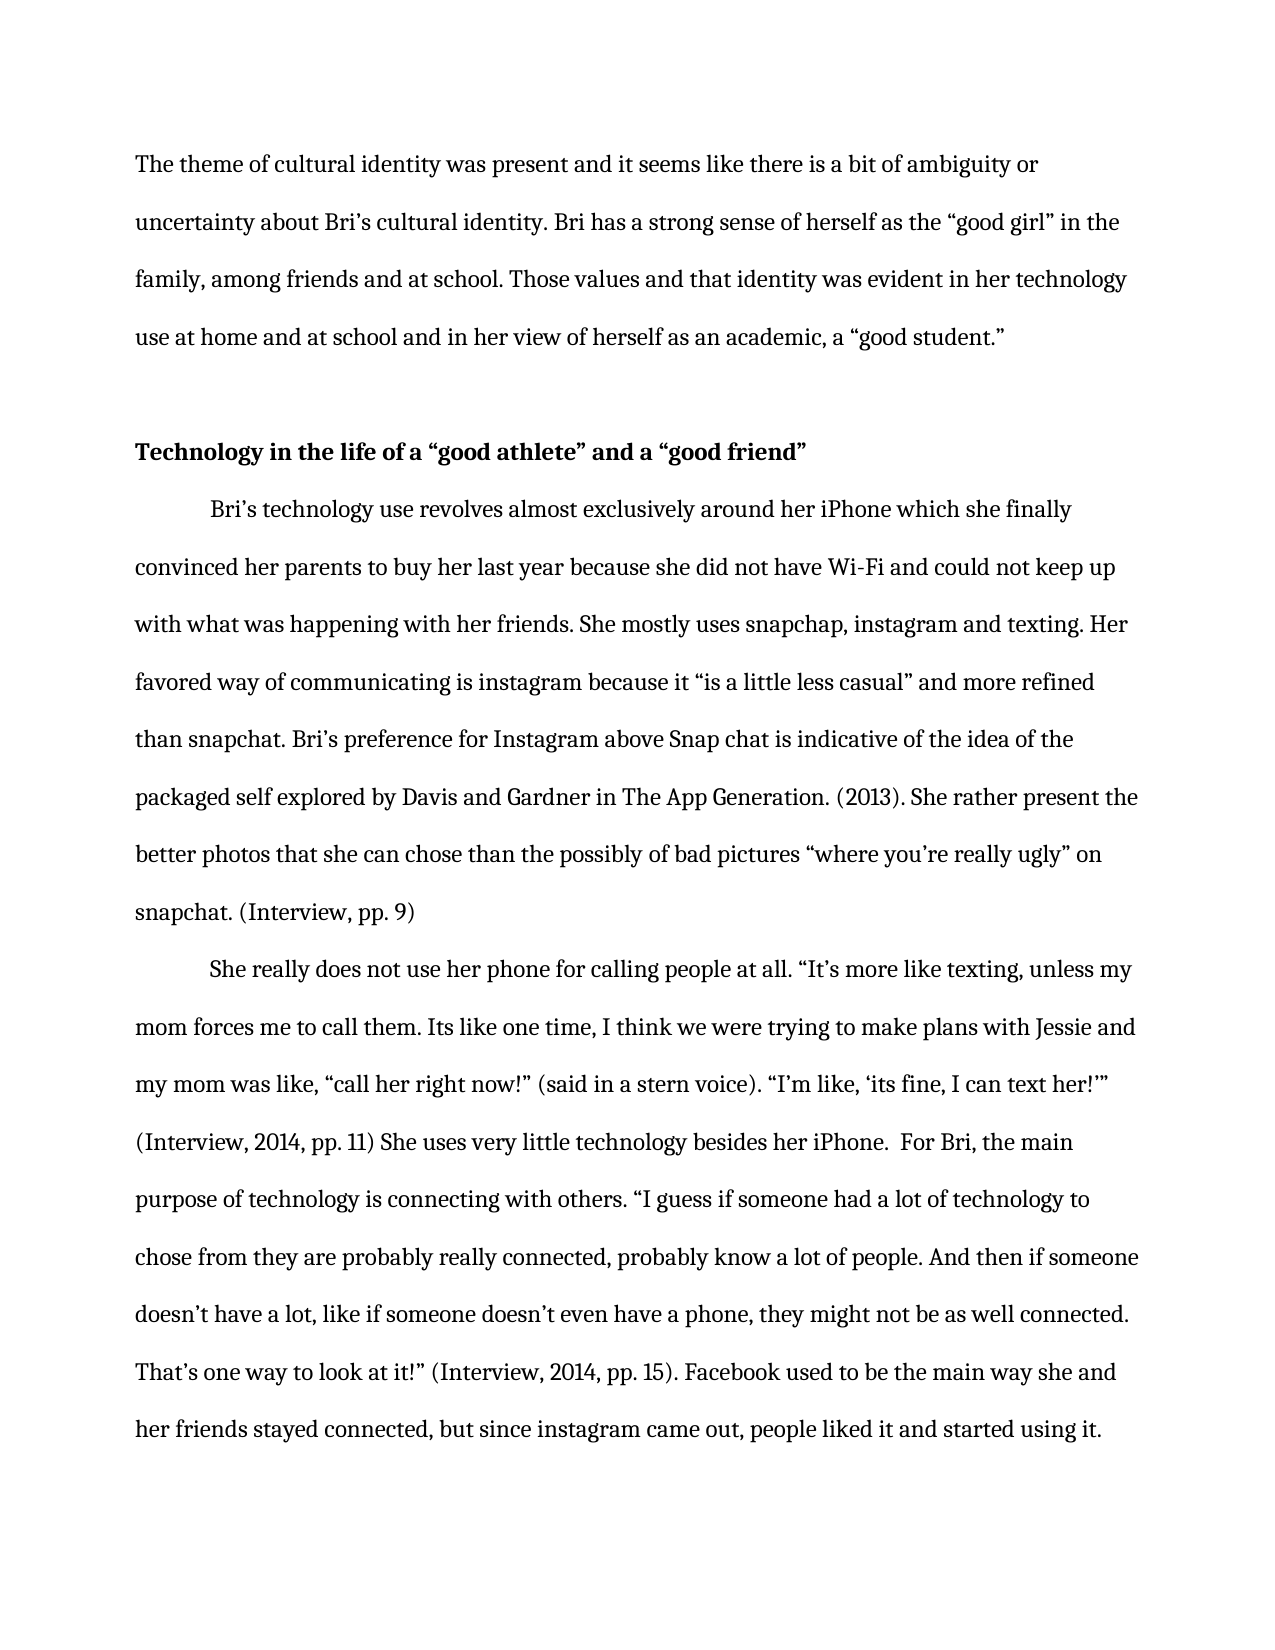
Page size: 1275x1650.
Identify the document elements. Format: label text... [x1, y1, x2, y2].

text Technology in the life of a “good athlete” and a “good friend” [135, 437, 1140, 466]
text Bri’s technology use revolves almost exclusively around her iPhone which she finally convinced her parents to buy her last year because she did not have Wi-Fi and could not keep up with what was happening with her friends. She mostly uses snapchap, instagram and texting. Her favored way of communicating is instagram because it “is a little less casual” and more refined than snapchat. Bri’s preference for Instagram above Snap chat is indicative of the idea of the packaged self explored by Davis and Gardner in The App Generation. (2013). She rather present the better photos that she can chose than the possibly of bad pictures “where you’re really ugly” on snapchat. (Interview, pp. 9) [135, 495, 1140, 926]
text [135, 150, 1140, 351]
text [135, 955, 1140, 1444]
